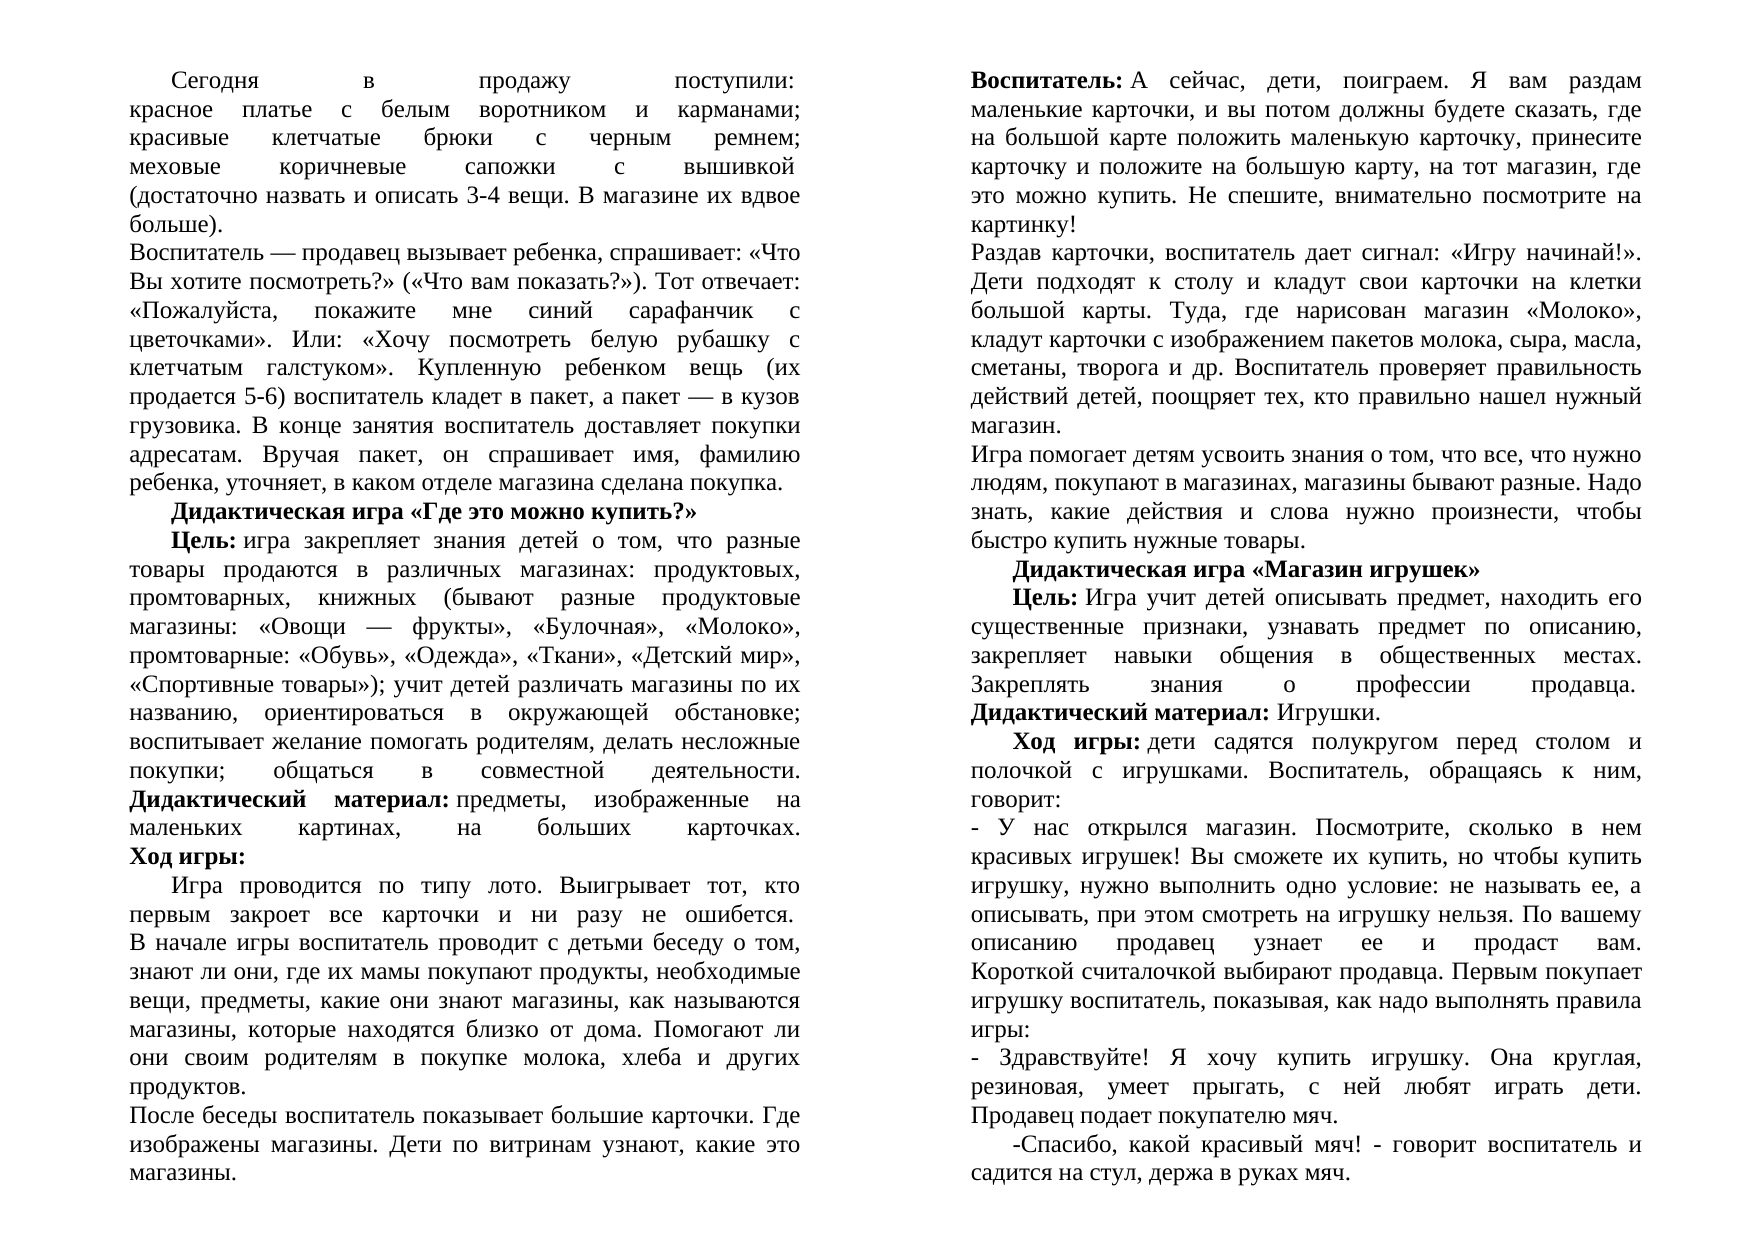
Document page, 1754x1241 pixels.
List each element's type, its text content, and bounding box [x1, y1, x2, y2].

text Ход игры: дети садятся полукругом перед столом и полочкой с игрушками. Воспитатель, обращаясь к ним, говорит: - У нас открылся магазин. Посмотрите, сколько в нем красивых игрушек! Вы сможете их купить, но чтобы купить игрушку, нужно выполнить одно условие: не называть ее, а описывать, при этом смотреть на игрушку нельзя. По вашему описанию продавец узнает ее и продаст вам. Короткой считалочкой выбирают продавца. Первым покупает игрушку воспитатель, показывая, как надо выполнять правила игры: - Здравствуйте! Я хочу купить игрушку. Она круглая, резиновая, умеет прыгать, с ней любят играть дети. Продавец подает покупателю мяч. [971, 726, 1643, 1129]
text -Спасибо, какой красивый мяч! - говорит воспитатель и садится на стул, держа в руках мяч. [971, 1129, 1643, 1186]
text Игра проводится по типу лото. Выигрывает тот, кто первым закроет все карточки и ни разу не ошибется. В начале игры воспитатель проводит с детьми беседу о том, знают ли они, где их мамы покупают продукты, необходимые вещи, предметы, какие они знают магазины, как называются магазины, которые находятся близко от дома. Помогают ли они своим родителям в покупке молока, хлеба и других продуктов. После беседы воспитатель показывает большие карточки. Где изображены магазины. Дети по витринам узнают, какие это магазины. Воспитатель: А сейчас, дети, поиграем. Я вам раздам маленькие карточки, и вы потом должны будете сказать, где на большой карте положить маленькую карточку, принесите карточку и положите на большую карту, на тот магазин, где это можно купить. Не спешите, внимательно посмотрите на картинку! Раздав карточки, воспитатель дает сигнал: «Игру начинай!». Дети подходят к столу и кладут свои карточки на клетки большой карты. Туда, где нарисован магазин «Молоко», кладут карточки с изображением пакетов молока, сыра, масла, сметаны, творога и др. Воспитатель проверяет правильность действий детей, поощряет тех, кто правильно нашел нужный магазин. Игра помогает детям усвоить знания о том, что все, что нужно людям, покупают в магазинах, магазины бывают разные. Надо знать, какие действия и слова нужно произнести, чтобы быстро купить нужные товары. [971, 65, 1643, 554]
text Сегодня в продажу поступили: красное платье с белым воротником и карманами; красивые клетчатые брюки с черным ремнем; меховые коричневые сапожки с вышивкой (достаточно назвать и описать 3-4 вещи. В магазине их вдвое больше). Воспитатель — продавец вызывает ребенка, спрашивает: «Что Вы хотите посмотреть?» («Что вам показать?»). Тот отвечает: «Пожалуйста, покажите мне синий сарафанчик с цветочками». Или: «Хочу посмотреть белую рубашку с клетчатым галстуком». Купленную ребенком вещь (их продается 5-6) воспитатель кладет в пакет, а пакет — в кузов грузовика. В конце занятия воспитатель доставляет покупки адресатам. Вручая пакет, он спрашивает имя, фамилию ребенка, уточняет, в каком отделе магазина сделана покупка. [129, 65, 801, 496]
text Игра проводится по типу лото. Выигрывает тот, кто первым закроет все карточки и ни разу не ошибется. В начале игры воспитатель проводит с детьми беседу о том, знают ли они, где их мамы покупают продукты, необходимые вещи, предметы, какие они знают магазины, как называются магазины, которые находятся близко от дома. Помогают ли они своим родителям в покупке молока, хлеба и других продуктов. После беседы воспитатель показывает большие карточки. Где изображены магазины. Дети по витринам узнают, какие это магазины. Воспитатель: А сейчас, дети, поиграем. Я вам раздам маленькие карточки, и вы потом должны будете сказать, где на большой карте положить маленькую карточку, принесите карточку и положите на большую карту, на тот магазин, где это можно купить. Не спешите, внимательно посмотрите на картинку! Раздав карточки, воспитатель дает сигнал: «Игру начинай!». Дети подходят к столу и кладут свои карточки на клетки большой карты. Туда, где нарисован магазин «Молоко», кладут карточки с изображением пакетов молока, сыра, масла, сметаны, творога и др. Воспитатель проверяет правильность действий детей, поощряет тех, кто правильно нашел нужный магазин. Игра помогает детям усвоить знания о том, что все, что нужно людям, покупают в магазинах, магазины бывают разные. Надо знать, какие действия и слова нужно произнести, чтобы быстро купить нужные товары. [129, 870, 801, 1186]
text Цель: Игра учит детей описывать предмет, находить его существенные признаки, узнавать предмет по описанию, закрепляет навыки общения в общественных местах. Закреплять знания о профессии продавца. Дидактический материал: Игрушки. [971, 582, 1643, 726]
text Цель: игра закрепляет знания детей о том, что разные товары продаются в различных магазинах: продуктовых, промтоварных, книжных (бывают разные продуктовые магазины: «Овощи — фрукты», «Булочная», «Молоко», промтоварные: «Обувь», «Одежда», «Ткани», «Детский мир», «Спортивные товары»); учит детей различать магазины по их названию, ориентироваться в окружающей обстановке; воспитывает желание помогать родителям, делать несложные покупки; общаться в совместной деятельности. Дидактический материал: предметы, изображенные на маленьких картинах, на больших карточках. Ход игры: [129, 525, 801, 870]
text Дидактическая игра «Магазин игрушек» [971, 554, 1643, 582]
text Дидактическая игра «Где это можно купить?» [129, 496, 801, 525]
